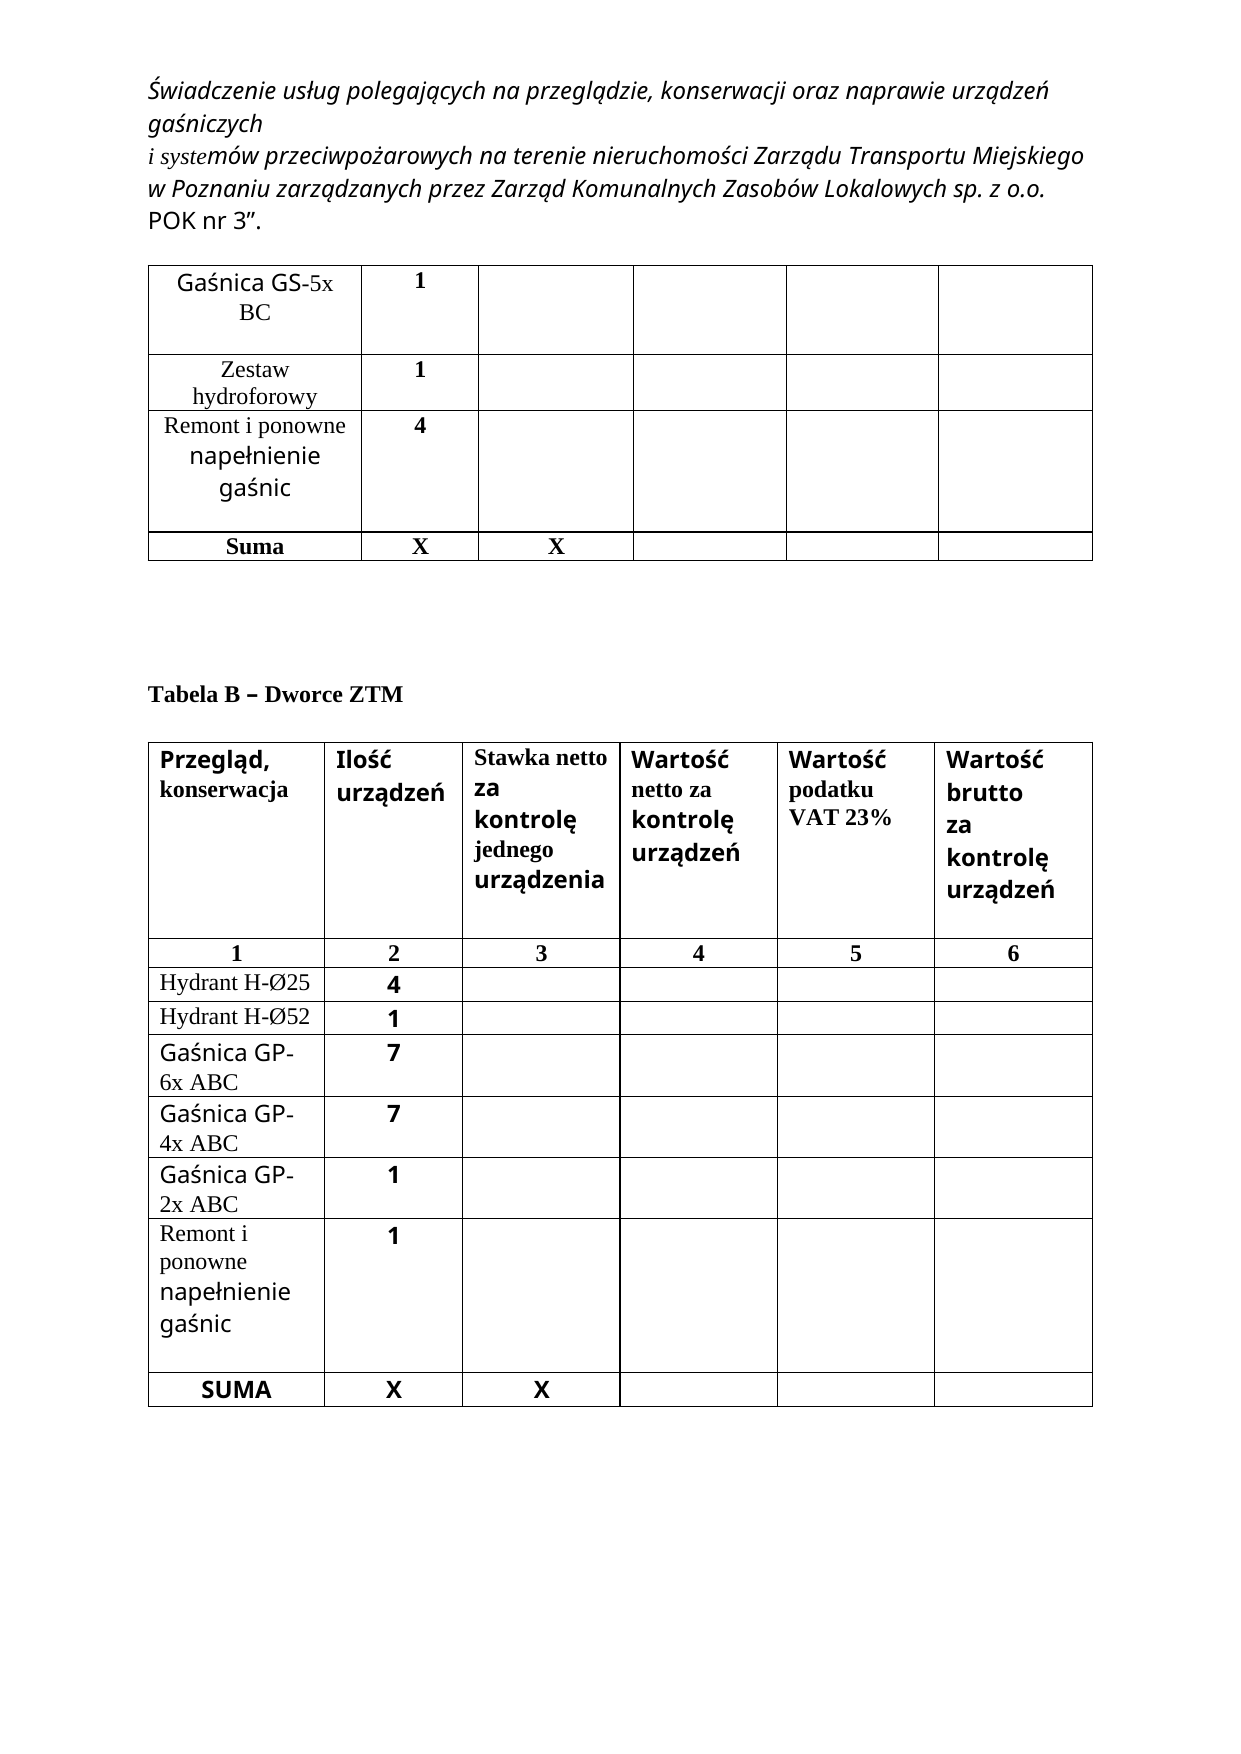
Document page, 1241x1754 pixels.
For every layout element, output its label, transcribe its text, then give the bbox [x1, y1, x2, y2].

table_cell [634, 411, 786, 531]
table_cell X [463, 1373, 619, 1406]
table_cell [939, 411, 1092, 531]
table_cell Gaśnica GP-6x ABC [149, 1035, 324, 1096]
table_cell 1 [325, 1158, 462, 1218]
table_cell [778, 1097, 934, 1157]
table_header Wartość netto za kontrolę urządzeń [621, 743, 777, 938]
table_cell 1 [149, 939, 324, 967]
table_cell X [479, 533, 633, 560]
table_cell 2 [325, 939, 462, 967]
table_cell [935, 1373, 1092, 1406]
table_cell X [362, 533, 478, 560]
table_cell Gaśnica GS-5x BC [149, 266, 361, 354]
table_cell [787, 355, 938, 410]
table_cell [778, 968, 934, 1001]
table_cell [935, 968, 1092, 1001]
text Tabela B – Dworce ZTM [148, 676, 1093, 709]
table_cell [778, 1158, 934, 1218]
table_cell [621, 1158, 777, 1218]
table_cell [634, 533, 786, 560]
table_cell 4 [325, 968, 462, 1001]
table_cell [935, 1158, 1092, 1218]
table_cell [935, 1097, 1092, 1157]
table_cell Suma [149, 533, 361, 560]
table_cell [939, 355, 1092, 410]
table_cell Remont i ponowne napełnienie gaśnic [149, 1219, 324, 1372]
table_cell [939, 533, 1092, 560]
table_header Wartość podatku VAT 23% [778, 743, 934, 938]
table_cell [935, 1035, 1092, 1096]
table_cell [787, 266, 938, 354]
table_cell [463, 1219, 619, 1372]
table_cell [479, 266, 633, 354]
table_cell [935, 1002, 1092, 1034]
table_cell [479, 411, 633, 531]
table_cell 3 [463, 939, 619, 967]
table_cell [787, 533, 938, 560]
table_cell [621, 1097, 777, 1157]
table_cell 5 [778, 939, 934, 967]
table_cell [778, 1002, 934, 1034]
table_cell [463, 1002, 619, 1034]
table_cell X [325, 1373, 462, 1406]
table_cell [935, 1219, 1092, 1372]
table_cell SUMA [149, 1373, 324, 1406]
table_cell Gaśnica GP-4x ABC [149, 1097, 324, 1157]
table_cell 6 [935, 939, 1092, 967]
table_cell [463, 1035, 619, 1096]
table_cell 1 [362, 266, 478, 354]
table_cell 1 [325, 1002, 462, 1034]
table_cell [634, 266, 786, 354]
table_cell [479, 355, 633, 410]
table_cell 1 [325, 1219, 462, 1372]
table_cell [634, 355, 786, 410]
table_cell Zestaw hydroforowy [149, 355, 361, 410]
table_header Wartość brutto za kontrolę urządzeń [935, 743, 1092, 938]
table_cell 4 [621, 939, 777, 967]
table_cell Gaśnica GP-2x ABC [149, 1158, 324, 1218]
table_cell [621, 1219, 777, 1372]
table_cell [621, 968, 777, 1001]
table_cell [778, 1219, 934, 1372]
table_cell Hydrant H-Ø52 [149, 1002, 324, 1034]
table_cell [463, 1097, 619, 1157]
table_cell [463, 968, 619, 1001]
table_header Stawka netto za kontrolę jednego urządzenia [463, 743, 619, 938]
table_cell 7 [325, 1035, 462, 1096]
table_header Ilość urządzeń [325, 743, 462, 938]
table_cell 1 [362, 355, 478, 410]
table_cell 4 [362, 411, 478, 531]
table_cell [787, 411, 938, 531]
table_cell [778, 1035, 934, 1096]
table_cell [621, 1035, 777, 1096]
table_cell Hydrant H-Ø25 [149, 968, 324, 1001]
table_cell [939, 266, 1092, 354]
table_header Przegląd, konserwacja [149, 743, 324, 938]
table_cell [463, 1158, 619, 1218]
table_cell Remont i ponowne napełnienie gaśnic [149, 411, 361, 531]
table_cell 7 [325, 1097, 462, 1157]
table_cell [778, 1373, 934, 1406]
table_cell [621, 1002, 777, 1034]
table_cell [621, 1373, 777, 1406]
